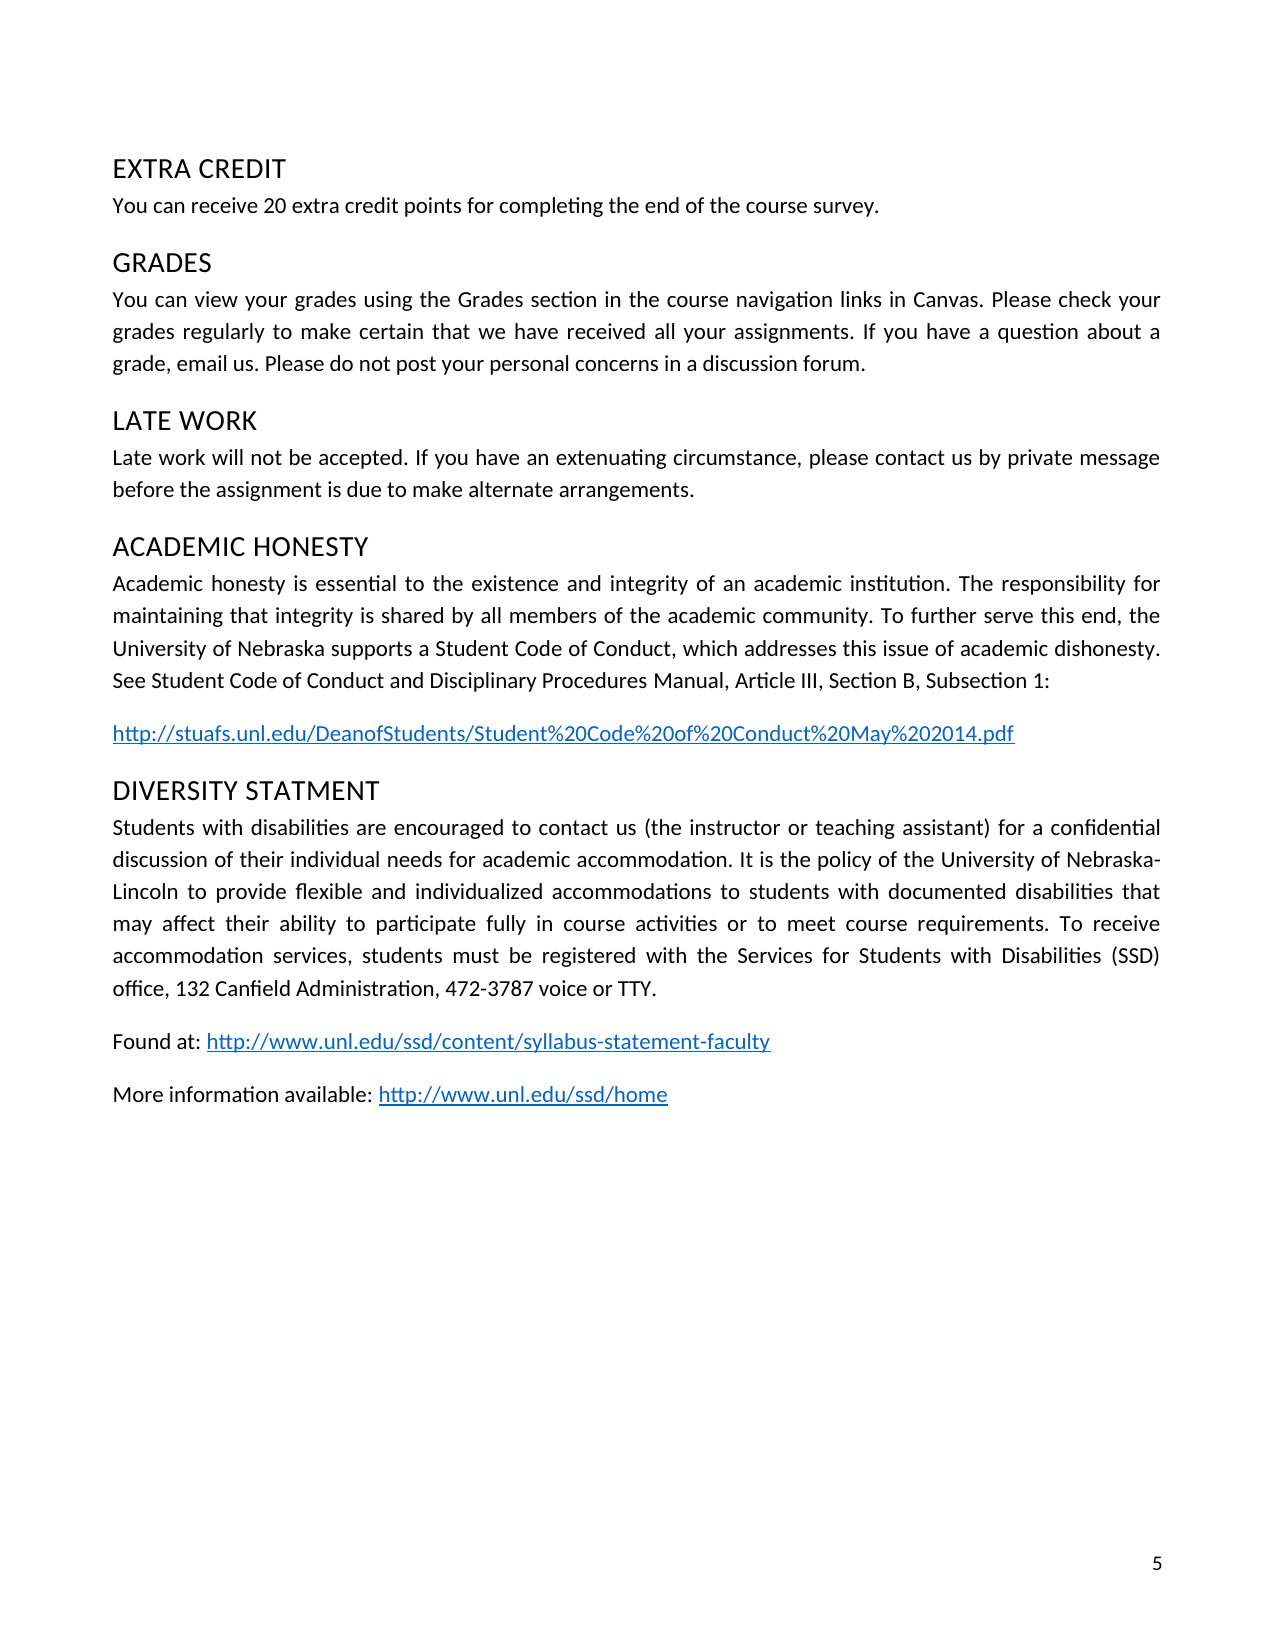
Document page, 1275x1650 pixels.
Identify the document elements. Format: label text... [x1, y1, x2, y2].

text You can view your grades using the Grades section in the course navigation links in Canvas. Please check your grades regularly to make certain that we have received all your assignments. If you have a question about a grade, email us. Please do not post your personal concerns in a discussion forum. [112, 285, 1162, 377]
text You can receive 20 extra credit points for completing the end of the course survey. [112, 191, 1162, 219]
subtitle GRADES [112, 244, 1162, 279]
text Found at: http://www.unl.edu/ssd/content/syllabus-statement-faculty [112, 1027, 1162, 1055]
text Students with disabilities are encouraged to contact us (the instructor or teaching assistant) for a confidential discussion of their individual needs for academic accommodation. It is the policy of the University of Nebraska-Lincoln to provide flexible and individualized accommodations to students with documented disabilities that may affect their ability to participate fully in course activities or to meet course requirements. To receive accommodation services, students must be registered with the Services for Students with Disabilities (SSD) office, 132 Canfield Administration, 472-3787 voice or TTY. [112, 813, 1162, 1002]
subtitle EXTRA CREDIT [112, 150, 1162, 186]
text Academic honesty is essential to the existence and integrity of an academic institution. The responsibility for maintaining that integrity is shared by all members of the academic community. To further serve this end, the University of Nebraska supports a Student Code of Conduct, which addresses this issue of academic dishonesty. See Student Code of Conduct and Disciplinary Procedures Manual, Article III, Section B, Subsection 1: [112, 569, 1162, 694]
text http://stuafs.unl.edu/DeanofStudents/Student%20Code%20of%20Conduct%20May%202014.pdf [112, 719, 1162, 747]
subtitle ACADEMIC HONESTY [112, 528, 1162, 564]
subtitle LATE WORK [112, 402, 1162, 438]
text More information available: http://www.unl.edu/ssd/home [112, 1080, 1162, 1108]
subtitle DIVERSITY STATMENT [112, 772, 1162, 808]
text Late work will not be accepted. If you have an extenuating circumstance, please contact us by private message before the assignment is due to make alternate arrangements. [112, 443, 1162, 503]
